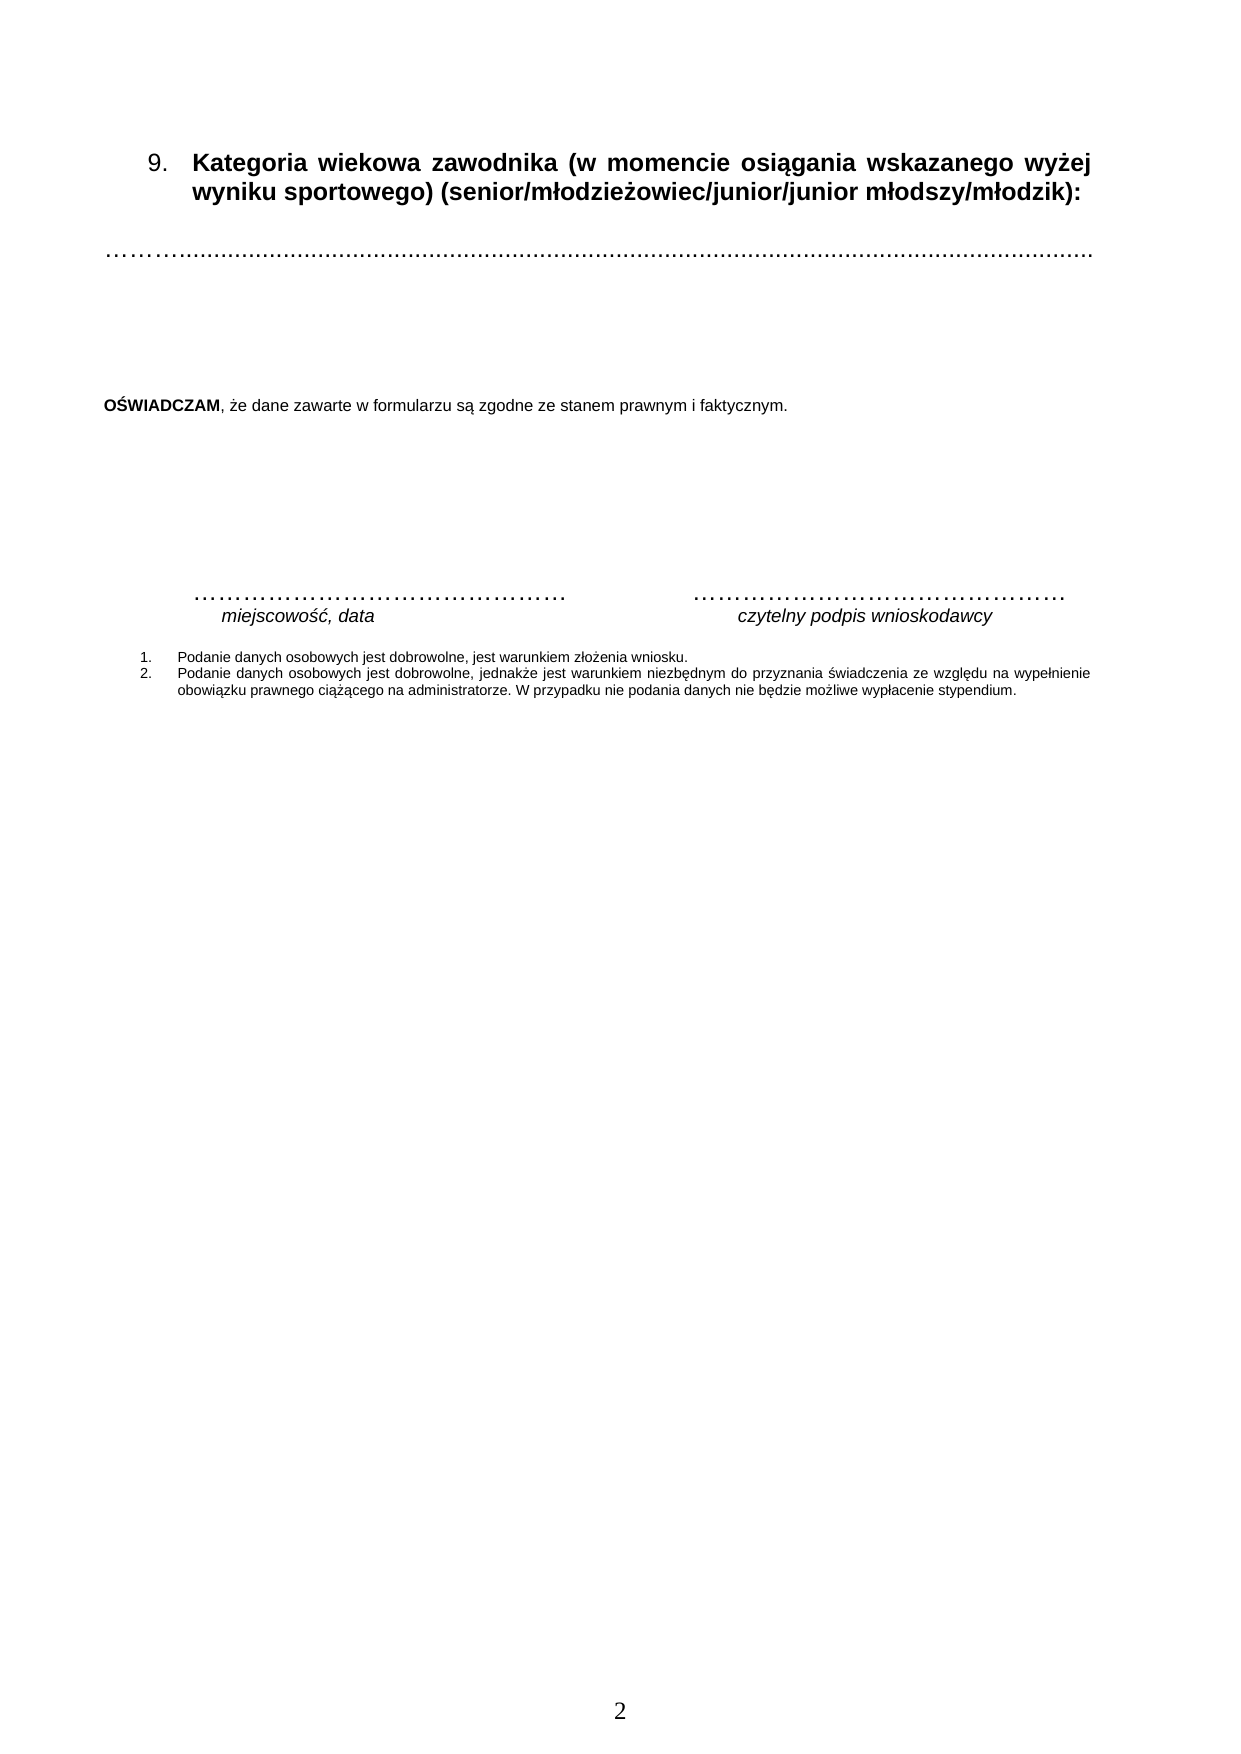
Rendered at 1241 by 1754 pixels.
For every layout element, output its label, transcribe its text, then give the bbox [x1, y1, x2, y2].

text miejscowość, data czytelny podpis wnioskodawcy [148, 605, 1092, 627]
list Podanie danych osobowych jest dobrowolne, jest warunkiem złożenia wniosku. [140, 648, 1092, 665]
text ……………………………………… ……………………………………… [192, 576, 1092, 605]
list Kategoria wiekowa zawodnika (w momencie osiągania wskazanego wyżej wyniku sportowego) (senior/młodzieżowiec/junior/junior młodszy/młodzik): [147, 148, 1092, 205]
text OŚWIADCZAM, że dane zawarte w formularzu są zgodne ze stanem prawnym i faktycznym. [103, 396, 1137, 415]
text ……….................................................................................................................................... [103, 234, 1137, 291]
list Podanie danych osobowych jest dobrowolne, jednakże jest warunkiem niezbędnym do przyznania świadczenia ze względu na wypełnienie obowiązku prawnego ciążącego na administratorze. W przypadku nie podania danych nie będzie możliwe wypłacenie stypendium. [140, 665, 1092, 699]
